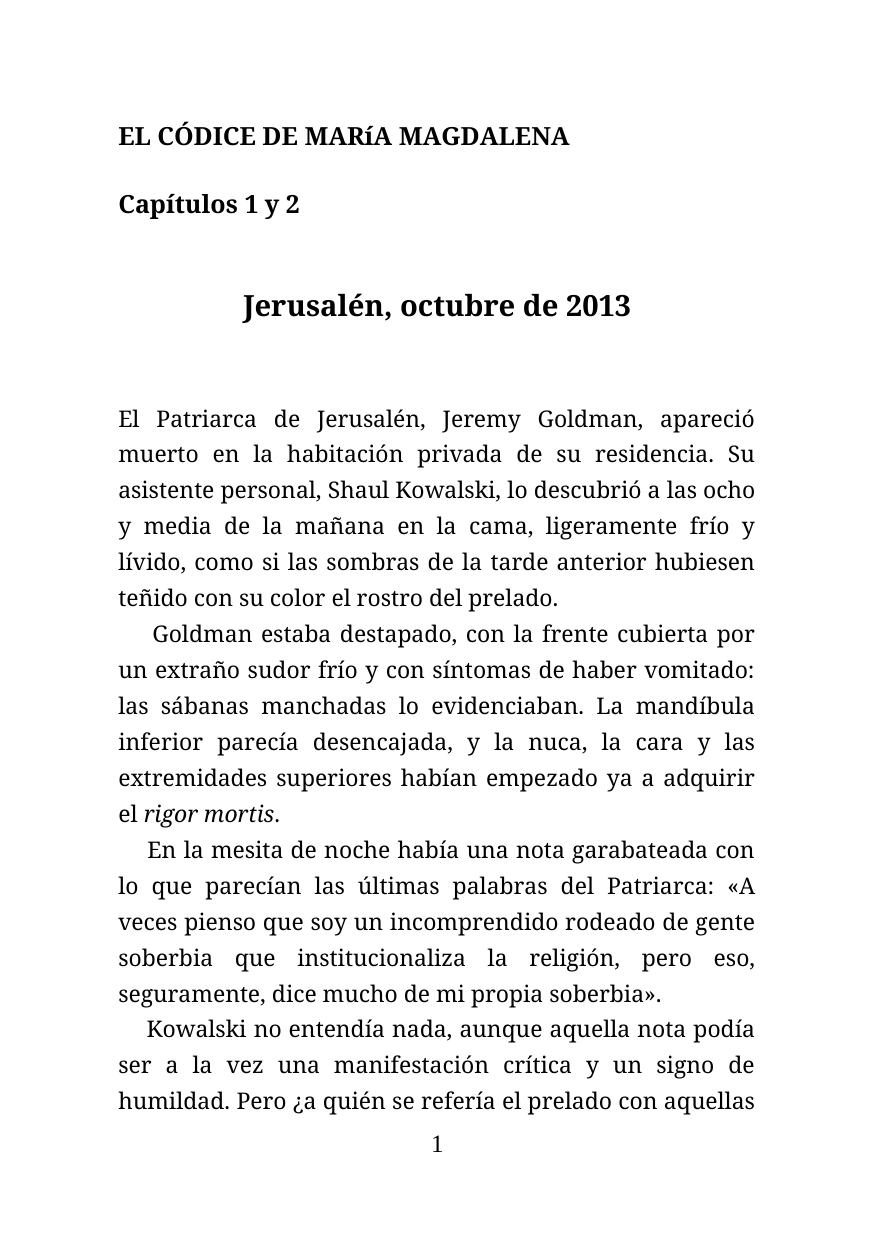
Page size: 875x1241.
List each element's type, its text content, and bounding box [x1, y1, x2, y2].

text El Patriarca de Jerusalén, Jeremy Goldman, apareció muerto en la habitación privada de su residencia. Su asistente personal, Shaul Kowalski, lo descubrió a las ocho y media de la mañana en la cama, ligeramente frío y lívido, como si las sombras de la tarde anterior hubiesen teñido con su color el rostro del prelado. [118, 402, 756, 613]
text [118, 1013, 756, 1117]
text Capítulos 1 y 2 [118, 186, 756, 220]
text EL CÓDICE DE MARíA MAGDALENA [118, 118, 756, 152]
text Goldman estaba destapado, con la frente cubierta por un extraño sudor frío y con síntomas de haber vomitado: las sábanas manchadas lo evidenciaban. La mandíbula inferior parecía desencajada, y la nuca, la cara y las extremidades superiores habían empezado ya a adquirir el rigor mortis. [118, 618, 756, 829]
text En la mesita de noche había una nota garabateada con lo que parecían las últimas palabras del Patriarca: «A veces pienso que soy un incomprendido rodeado de gente soberbia que institucionaliza la religión, pero eso, seguramente, dice mucho de mi propia soberbia». [118, 834, 756, 1009]
text Jerusalén, octubre de 2013 [118, 285, 756, 325]
